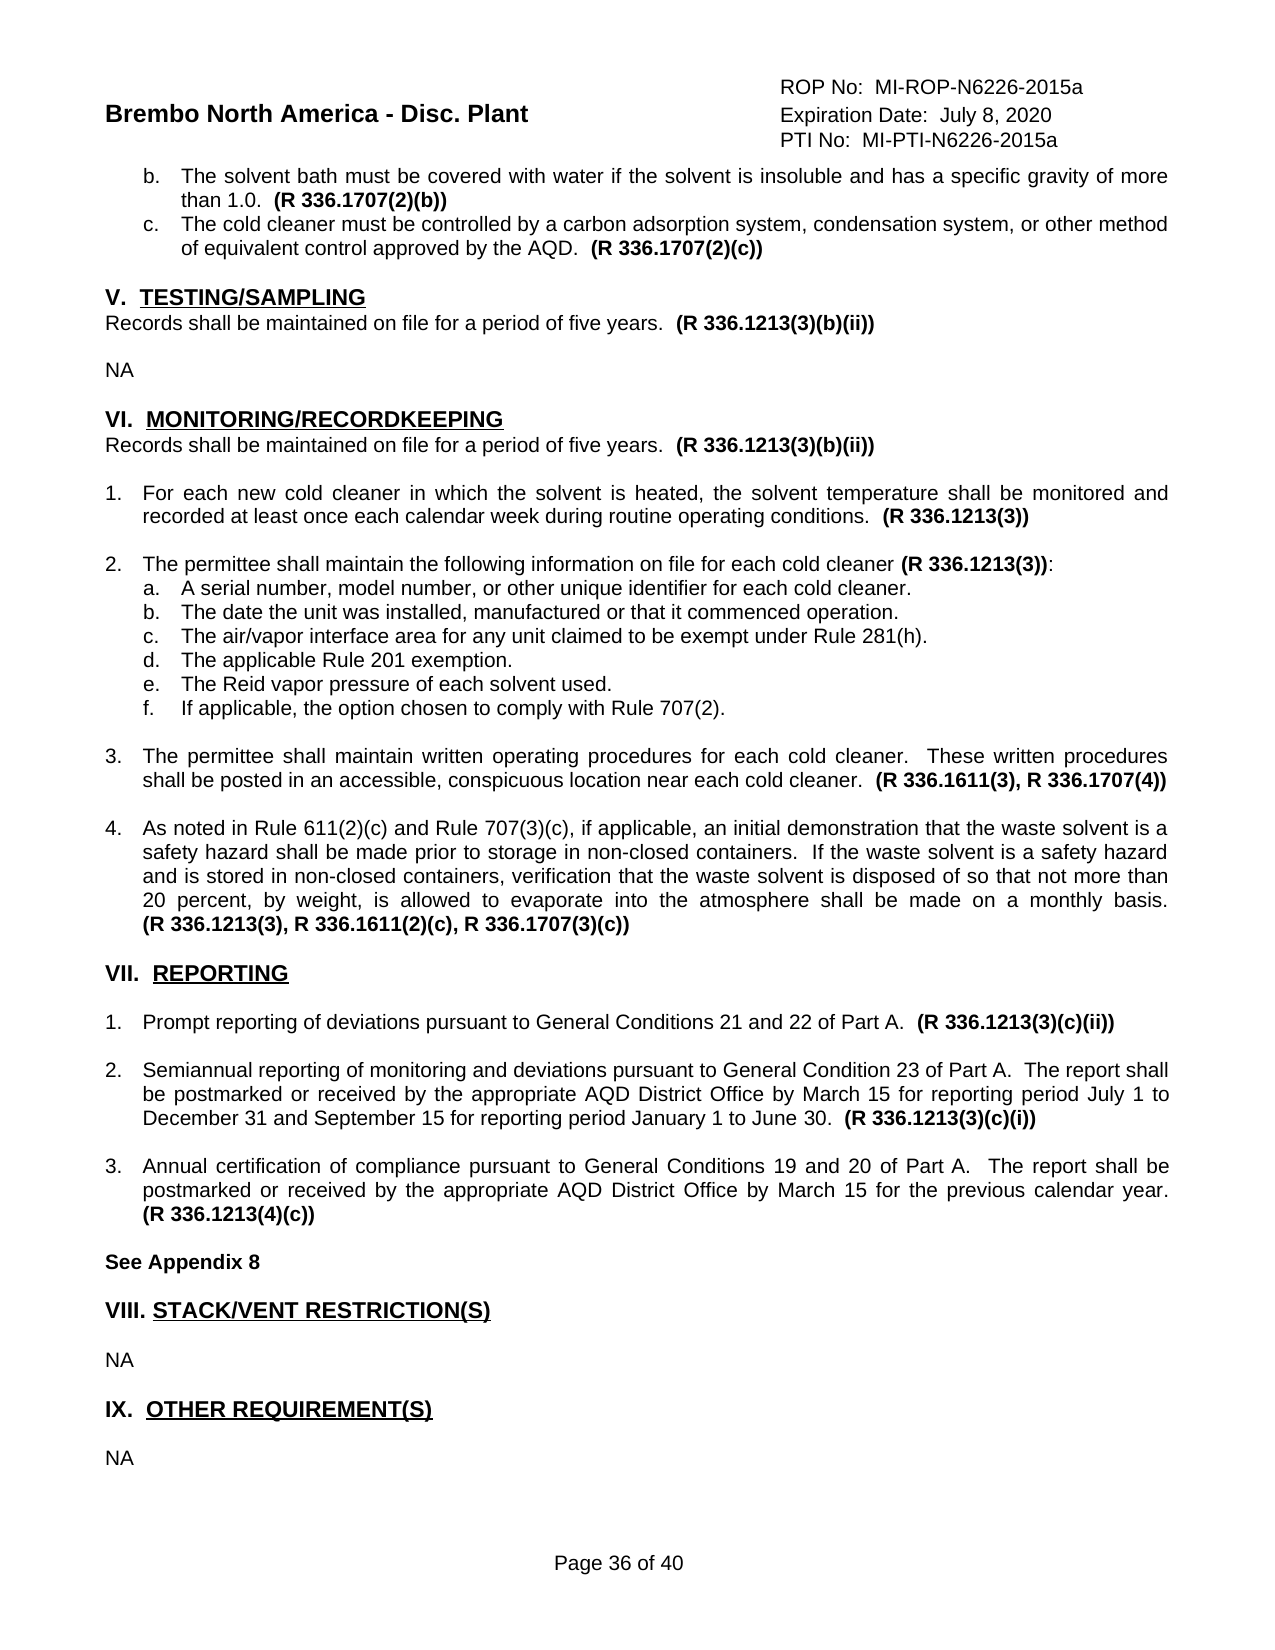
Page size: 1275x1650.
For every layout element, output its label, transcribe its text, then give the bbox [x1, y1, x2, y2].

text V. TESTING/SAMPLING [105, 284, 1170, 310]
text IX. OTHER REQUIREMENT(S) [105, 1396, 1170, 1422]
text VIII. STACK/VENT RESTRICTION(S) [105, 1297, 1170, 1324]
text b. The date the unit was installed, manufactured or that it commenced operation. [143, 600, 1170, 624]
text 1. For each new cold cleaner in which the solvent is heated, the solvent temperature shall be monitored and recorded at least once each calendar week during routine operating conditions. (R 336.1213(3)) [105, 480, 1170, 528]
text c. The air/vapor interface area for any unit claimed to be exempt under Rule 281(h). [143, 624, 1170, 648]
text c. The cold cleaner must be controlled by a carbon adsorption system, condensation system, or other method of equivalent control approved by the AQD. (R 336.1707(2)(c)) [143, 212, 1170, 260]
text f. If applicable, the option chosen to comply with Rule 707(2). [143, 696, 1170, 720]
text NA [105, 1348, 1170, 1372]
text VI. MONITORING/RECORDKEEPING [105, 406, 1170, 432]
text 2. Semiannual reporting of monitoring and deviations pursuant to General Condition 23 of Part A. The report shall be postmarked or received by the appropriate AQD District Office by March 15 for reporting period July 1 to December 31 and September 15 for reporting period January 1 to June 30. (R 336.1213(3)(c)(i)) [105, 1058, 1170, 1130]
text a. A serial number, model number, or other unique identifier for each cold cleaner. [143, 576, 1170, 600]
text d. The applicable Rule 201 exemption. [143, 648, 1170, 672]
text Records shall be maintained on file for a period of five years. (R 336.1213(3)(b)(ii)) [105, 310, 1170, 334]
text 3. Annual certification of compliance pursuant to General Conditions 19 and 20 of Part A. The report shall be postmarked or received by the appropriate AQD District Office by March 15 for the previous calendar year. (R 336.1213(4)(c)) [105, 1154, 1170, 1226]
text 3. The permittee shall maintain written operating procedures for each cold cleaner. These written procedures shall be posted in an accessible, conspicuous location near each cold cleaner. (R 336.1611(3), R 336.1707(4)) [105, 744, 1170, 792]
text 4. As noted in Rule 611(2)(c) and Rule 707(3)(c), if applicable, an initial demonstration that the waste solvent is a safety hazard shall be made prior to storage in non-closed containers. If the waste solvent is a safety hazard and is stored in non-closed containers, verification that the waste solvent is disposed of so that not more than 20 percent, by weight, is allowed to evaporate into the atmosphere shall be made on a monthly basis. (R 336.1213(3), R 336.1611(2)(c), R 336.1707(3)(c)) [105, 816, 1170, 936]
text e. The Reid vapor pressure of each solvent used. [143, 672, 1170, 696]
text Records shall be maintained on file for a period of five years. (R 336.1213(3)(b)(ii)) [105, 432, 1170, 456]
text b. The solvent bath must be covered with water if the solvent is insoluble and has a specific gravity of more than 1.0. (R 336.1707(2)(b)) [143, 164, 1170, 212]
text NA [105, 1446, 1170, 1470]
text VII. REPORTING [105, 959, 1170, 986]
text NA [105, 358, 1170, 382]
text 1. Prompt reporting of deviations pursuant to General Conditions 21 and 22 of Part A. (R 336.1213(3)(c)(ii)) [105, 1010, 1170, 1034]
text 2. The permittee shall maintain the following information on file for each cold cleaner (R 336.1213(3)): [105, 552, 1170, 576]
text See Appendix 8 [105, 1249, 1170, 1273]
